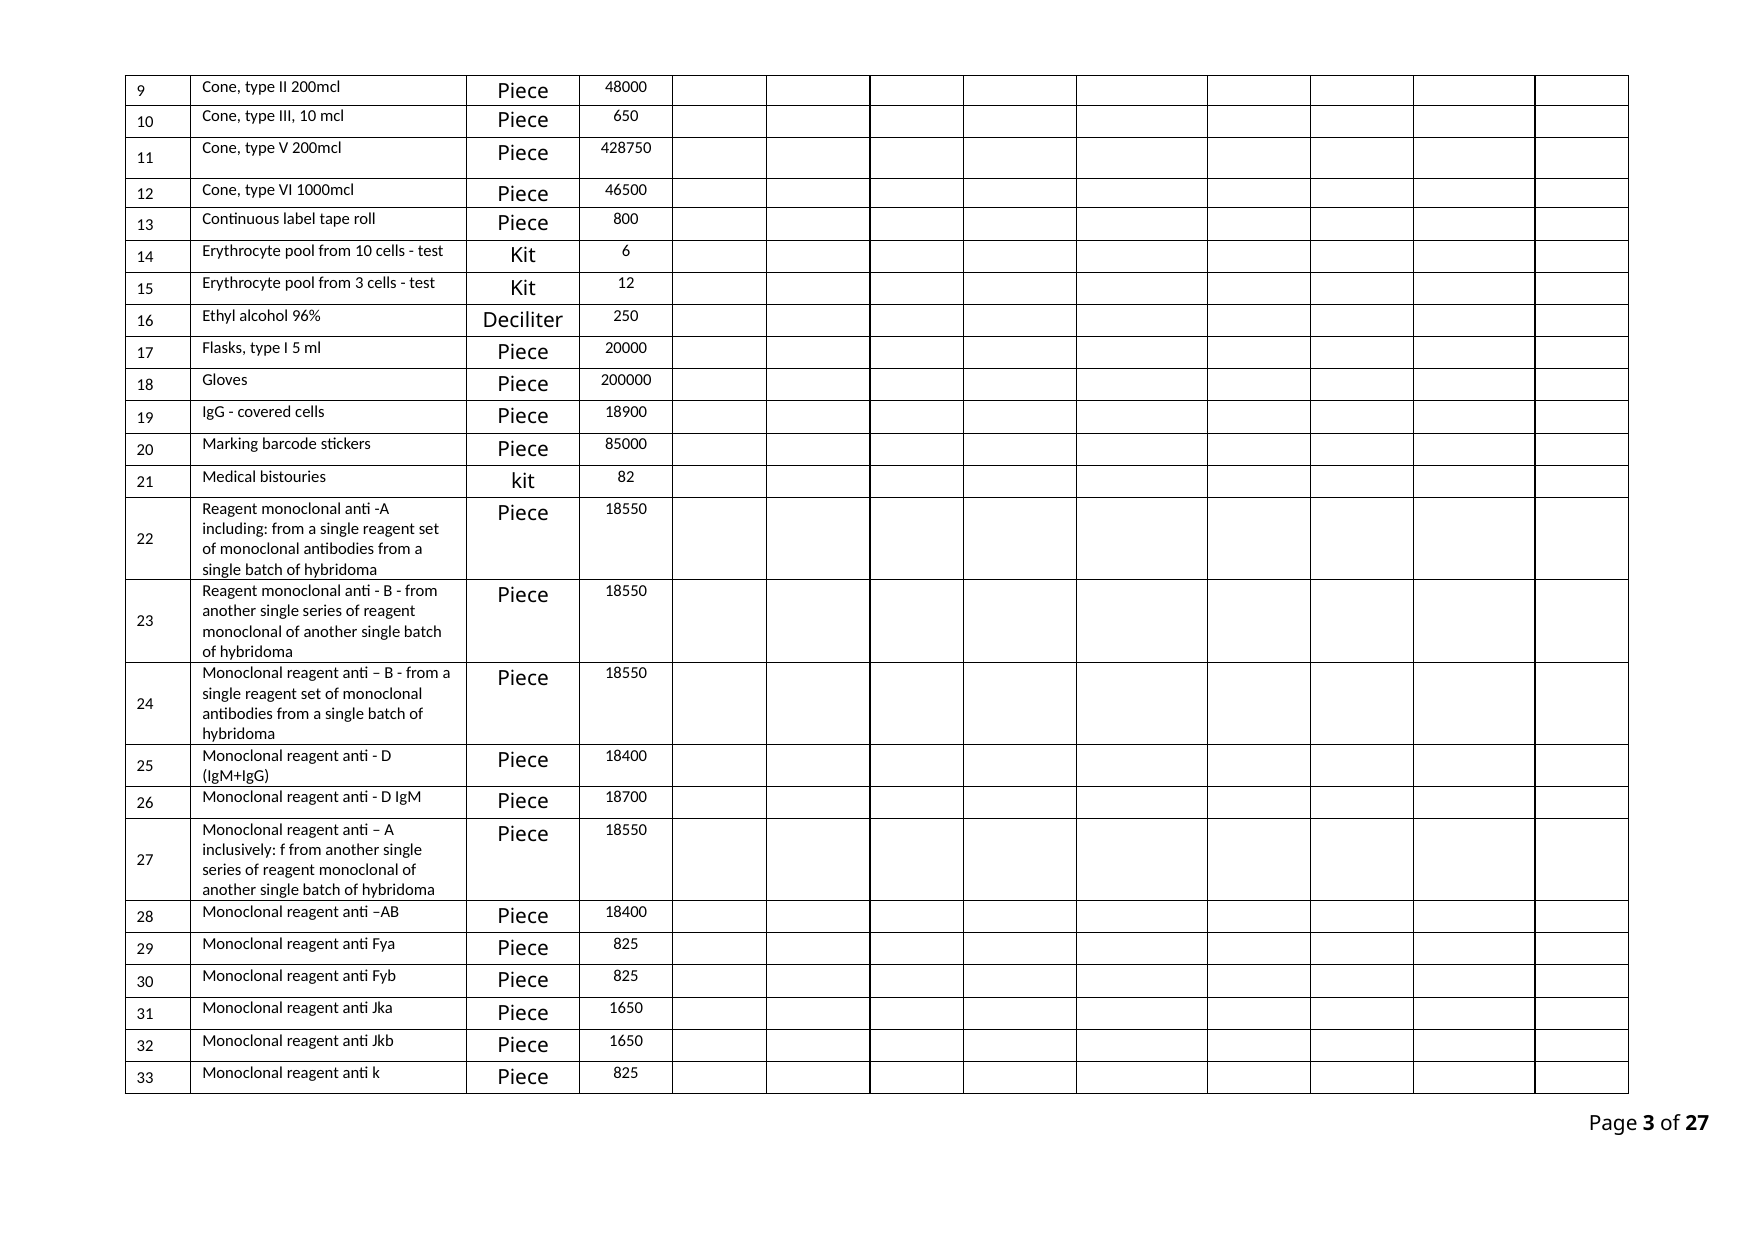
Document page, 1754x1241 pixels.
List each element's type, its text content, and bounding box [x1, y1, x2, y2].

table_cell Monoclonal reagent anti – A inclusively: f from another single series of reagent monoclonal of another single batch of hybridoma [191, 819, 466, 900]
table_cell Piece [467, 1062, 579, 1093]
table_cell [871, 1062, 963, 1093]
table_cell [1208, 179, 1310, 207]
table_cell [964, 580, 1076, 662]
table_cell Piece [467, 434, 579, 465]
table_cell [871, 787, 963, 818]
table_cell [964, 998, 1076, 1029]
table_cell [1077, 76, 1207, 104]
table_cell [1208, 745, 1310, 786]
table_cell [1414, 933, 1534, 964]
table_cell [673, 106, 766, 137]
table_cell [1414, 305, 1534, 336]
table_cell [1414, 76, 1534, 104]
table_cell Monoclonal reagent anti - D (IgM+IgG) [191, 745, 466, 786]
table_cell [1414, 1030, 1534, 1061]
table_cell [1536, 76, 1628, 104]
table_cell [964, 965, 1076, 997]
table_cell Piece [467, 106, 579, 137]
table_cell [767, 1062, 869, 1093]
table_cell [1077, 337, 1207, 368]
table_cell [1311, 179, 1413, 207]
table_cell [1077, 819, 1207, 900]
table_cell [871, 305, 963, 336]
table_cell [673, 241, 766, 272]
table_cell Piece [467, 580, 579, 662]
table_cell Piece [467, 998, 579, 1029]
table_cell [1414, 208, 1534, 239]
table_cell [767, 179, 869, 207]
table_cell [1414, 745, 1534, 786]
table_cell [767, 1030, 869, 1061]
table_cell Monoclonal reagent anti - D IgM [191, 787, 466, 818]
table_cell [673, 580, 766, 662]
table_cell [767, 241, 869, 272]
table_cell Monoclonal reagent anti Fya [191, 933, 466, 964]
table_cell [767, 498, 869, 579]
table_cell [1414, 787, 1534, 818]
table_cell 18400 [580, 901, 672, 932]
table_cell [673, 901, 766, 932]
table_cell [1311, 1062, 1413, 1093]
table_cell [871, 241, 963, 272]
table_cell [871, 498, 963, 579]
table_cell Piece [467, 965, 579, 997]
table_cell 10 [126, 106, 190, 137]
table_cell [1414, 138, 1534, 178]
table_cell [1311, 580, 1413, 662]
table_cell [767, 76, 869, 104]
table_cell [1311, 305, 1413, 336]
table_cell [767, 745, 869, 786]
table_cell [1536, 787, 1628, 818]
table_cell 18550 [580, 819, 672, 900]
table_cell 18550 [580, 580, 672, 662]
table_cell 28 [126, 901, 190, 932]
table_cell [767, 580, 869, 662]
table_cell [767, 901, 869, 932]
table_cell Piece [467, 819, 579, 900]
table_cell [1311, 273, 1413, 304]
table_cell [964, 106, 1076, 137]
table_cell Piece [467, 179, 579, 207]
table_cell 82 [580, 466, 672, 497]
table_cell [767, 434, 869, 465]
table_cell Ethyl alcohol 96% [191, 305, 466, 336]
table_cell [871, 965, 963, 997]
table_cell [964, 273, 1076, 304]
table_cell Piece [467, 933, 579, 964]
table_cell [964, 337, 1076, 368]
table_cell [871, 179, 963, 207]
table_cell 32 [126, 1030, 190, 1061]
table_cell [1208, 1062, 1310, 1093]
table_cell [1414, 965, 1534, 997]
table_cell 29 [126, 933, 190, 964]
table_cell [767, 965, 869, 997]
table_cell [964, 305, 1076, 336]
table_cell [1208, 819, 1310, 900]
table_cell [767, 337, 869, 368]
table_cell [871, 106, 963, 137]
table_cell [1077, 580, 1207, 662]
table_cell Reagent monoclonal anti - B - from another single series of reagent monoclonal of another single batch of hybridoma [191, 580, 466, 662]
table_cell [1208, 337, 1310, 368]
table_cell 16 [126, 305, 190, 336]
table_cell Piece [467, 663, 579, 744]
table_cell [1536, 819, 1628, 900]
table_cell Cone, type VI 1000mcl [191, 179, 466, 207]
table_cell [673, 787, 766, 818]
table_cell [871, 580, 963, 662]
table_cell 15 [126, 273, 190, 304]
table_cell [673, 745, 766, 786]
table_cell [1208, 580, 1310, 662]
table_cell 46500 [580, 179, 672, 207]
table_cell 13 [126, 208, 190, 239]
table_cell [1208, 663, 1310, 744]
table_cell Piece [467, 787, 579, 818]
table_cell [673, 498, 766, 579]
table_cell [1311, 337, 1413, 368]
table_cell [767, 933, 869, 964]
table_cell 9 [126, 76, 190, 104]
table_cell 825 [580, 965, 672, 997]
table_cell [1536, 933, 1628, 964]
table_cell Monoclonal reagent anti Jkb [191, 1030, 466, 1061]
table_cell [673, 933, 766, 964]
table_cell [1208, 241, 1310, 272]
table_cell 1650 [580, 998, 672, 1029]
table_cell [1077, 1062, 1207, 1093]
table_cell 24 [126, 663, 190, 744]
table_cell [1311, 965, 1413, 997]
table_cell 800 [580, 208, 672, 239]
table_cell Reagent monoclonal anti -A including: from a single reagent set of monoclonal antibodies from a single batch of hybridoma [191, 498, 466, 579]
table_cell [964, 933, 1076, 964]
table_cell [1208, 369, 1310, 400]
table_cell 33 [126, 1062, 190, 1093]
table_cell Continuous label tape roll [191, 208, 466, 239]
table_cell [1536, 1062, 1628, 1093]
table_cell 12 [580, 273, 672, 304]
table_cell [1311, 106, 1413, 137]
table_cell [1536, 241, 1628, 272]
table_cell [673, 273, 766, 304]
table_cell [1536, 305, 1628, 336]
table_cell [1536, 401, 1628, 433]
table_cell [1311, 76, 1413, 104]
table_cell [1208, 305, 1310, 336]
table_cell [964, 179, 1076, 207]
table_cell [1077, 106, 1207, 137]
table_cell [673, 1062, 766, 1093]
table_cell [1077, 434, 1207, 465]
table_cell [1414, 369, 1534, 400]
table_cell 23 [126, 580, 190, 662]
table_cell [1536, 138, 1628, 178]
table_cell [1414, 466, 1534, 497]
table_cell 250 [580, 305, 672, 336]
table_cell [673, 337, 766, 368]
table_cell [1208, 901, 1310, 932]
table_cell [1077, 965, 1207, 997]
table_cell 19 [126, 401, 190, 433]
table_cell [1077, 208, 1207, 239]
table_cell 825 [580, 933, 672, 964]
table_cell [1414, 273, 1534, 304]
table_cell Kit [467, 273, 579, 304]
table_cell [871, 273, 963, 304]
table_cell [1311, 998, 1413, 1029]
table_cell Piece [467, 208, 579, 239]
table_cell [1536, 745, 1628, 786]
table_cell [767, 106, 869, 137]
table_cell [1536, 901, 1628, 932]
table_cell [1208, 106, 1310, 137]
table_cell [1077, 401, 1207, 433]
table_cell [1077, 273, 1207, 304]
table_cell [1536, 369, 1628, 400]
table_cell [964, 208, 1076, 239]
table_cell [964, 901, 1076, 932]
table_cell [1208, 1030, 1310, 1061]
table_cell [964, 498, 1076, 579]
table_cell [1077, 998, 1207, 1029]
table_cell [1311, 498, 1413, 579]
table_cell [1414, 241, 1534, 272]
table_cell [1208, 933, 1310, 964]
table_cell [767, 138, 869, 178]
table_cell 18900 [580, 401, 672, 433]
table_cell 48000 [580, 76, 672, 104]
table_cell [1536, 434, 1628, 465]
table_cell 18550 [580, 663, 672, 744]
table_cell [673, 179, 766, 207]
table_cell [1536, 663, 1628, 744]
table_cell [1414, 901, 1534, 932]
table_cell 27 [126, 819, 190, 900]
table_cell [1536, 273, 1628, 304]
table_cell Erythrocyte pool from 3 cells - test [191, 273, 466, 304]
table_cell Monoclonal reagent anti Jka [191, 998, 466, 1029]
table_cell [871, 434, 963, 465]
table_cell [1311, 933, 1413, 964]
table_cell [871, 819, 963, 900]
table_cell Piece [467, 138, 579, 178]
table_cell [964, 401, 1076, 433]
table_cell [871, 138, 963, 178]
table_cell [1077, 787, 1207, 818]
table_cell [1077, 1030, 1207, 1061]
table_cell [767, 369, 869, 400]
table_cell 18400 [580, 745, 672, 786]
table_cell [871, 337, 963, 368]
table_cell [673, 434, 766, 465]
table_cell [964, 76, 1076, 104]
table_cell [871, 663, 963, 744]
table_cell [1077, 498, 1207, 579]
table_cell [1414, 1062, 1534, 1093]
table_cell [1536, 106, 1628, 137]
table_cell [1311, 241, 1413, 272]
table_cell 18550 [580, 498, 672, 579]
table_cell 428750 [580, 138, 672, 178]
table_cell 85000 [580, 434, 672, 465]
table_cell 6 [580, 241, 672, 272]
table_cell [964, 1062, 1076, 1093]
table_cell [673, 998, 766, 1029]
table_cell 31 [126, 998, 190, 1029]
table_cell Monoclonal reagent anti k [191, 1062, 466, 1093]
table_cell [1414, 663, 1534, 744]
table_cell [964, 787, 1076, 818]
table_cell [1414, 337, 1534, 368]
table_cell Gloves [191, 369, 466, 400]
table_cell [1536, 580, 1628, 662]
table_cell [1414, 434, 1534, 465]
table_cell [1311, 466, 1413, 497]
table_cell [1536, 337, 1628, 368]
table_cell [767, 787, 869, 818]
table_cell 18700 [580, 787, 672, 818]
table_cell Deciliter [467, 305, 579, 336]
table_cell [1536, 466, 1628, 497]
table_cell [767, 663, 869, 744]
table_cell [1208, 787, 1310, 818]
table_cell [964, 434, 1076, 465]
table_cell [1077, 745, 1207, 786]
table_cell [1311, 819, 1413, 900]
table_cell 1650 [580, 1030, 672, 1061]
table_cell [673, 401, 766, 433]
table_cell 200000 [580, 369, 672, 400]
table_cell 30 [126, 965, 190, 997]
table_cell 18 [126, 369, 190, 400]
table_cell Cone, type II 200mcl [191, 76, 466, 104]
table_cell [767, 466, 869, 497]
table_cell Piece [467, 1030, 579, 1061]
table_cell IgG - covered cells [191, 401, 466, 433]
table_cell [1077, 305, 1207, 336]
table_cell [673, 819, 766, 900]
table_cell Monoclonal reagent anti Fyb [191, 965, 466, 997]
table_cell [1414, 998, 1534, 1029]
table_cell [964, 466, 1076, 497]
table_cell [1414, 819, 1534, 900]
table_cell 21 [126, 466, 190, 497]
table_cell [871, 998, 963, 1029]
table_cell [1311, 401, 1413, 433]
table_cell [1311, 208, 1413, 239]
table_cell [673, 76, 766, 104]
table_cell [673, 663, 766, 744]
table_cell [1414, 401, 1534, 433]
table_cell [1311, 663, 1413, 744]
table_cell Cone, type V 200mcl [191, 138, 466, 178]
table_cell [1208, 998, 1310, 1029]
table_cell Cone, type III, 10 mcl [191, 106, 466, 137]
table_cell [1536, 179, 1628, 207]
table_cell 14 [126, 241, 190, 272]
table_cell [673, 208, 766, 239]
table_cell [1414, 580, 1534, 662]
table_cell [964, 138, 1076, 178]
table_cell kit [467, 466, 579, 497]
table_cell [871, 76, 963, 104]
table_cell [1311, 745, 1413, 786]
table_cell [1077, 369, 1207, 400]
table_cell [673, 1030, 766, 1061]
table_cell Piece [467, 401, 579, 433]
table_cell [871, 745, 963, 786]
table_cell [1208, 965, 1310, 997]
table_cell [1536, 998, 1628, 1029]
table_cell Flasks, type I 5 ml [191, 337, 466, 368]
table_cell 26 [126, 787, 190, 818]
table_cell [964, 241, 1076, 272]
table_cell 825 [580, 1062, 672, 1093]
table_cell [1414, 498, 1534, 579]
table_cell [1077, 933, 1207, 964]
table_cell [767, 998, 869, 1029]
table_cell [1414, 179, 1534, 207]
table_cell [1077, 663, 1207, 744]
table_cell [1208, 498, 1310, 579]
table_cell Kit [467, 241, 579, 272]
table_cell [1208, 273, 1310, 304]
table_cell [1208, 138, 1310, 178]
table_cell 17 [126, 337, 190, 368]
table_cell 22 [126, 498, 190, 579]
table_cell [673, 965, 766, 997]
table_cell Piece [467, 76, 579, 104]
table_cell [767, 305, 869, 336]
table_cell [1536, 1030, 1628, 1061]
table_cell Piece [467, 369, 579, 400]
table_cell Marking barcode stickers [191, 434, 466, 465]
table_cell [1536, 498, 1628, 579]
table_cell [964, 369, 1076, 400]
table_cell 12 [126, 179, 190, 207]
table_cell [673, 369, 766, 400]
table_cell [673, 305, 766, 336]
table_cell [673, 138, 766, 178]
table_cell [767, 208, 869, 239]
table_cell [964, 745, 1076, 786]
table_cell [767, 401, 869, 433]
table_cell [964, 819, 1076, 900]
table_cell [1311, 787, 1413, 818]
table_cell [1311, 1030, 1413, 1061]
table_cell [1077, 241, 1207, 272]
table_cell [1208, 466, 1310, 497]
table_cell Erythrocyte pool from 10 cells - test [191, 241, 466, 272]
table_cell [1208, 76, 1310, 104]
table_cell Medical bistouries [191, 466, 466, 497]
table_cell [871, 933, 963, 964]
table_cell Piece [467, 498, 579, 579]
table_cell [673, 466, 766, 497]
table_cell [1208, 434, 1310, 465]
table_cell [1536, 208, 1628, 239]
table_cell Piece [467, 745, 579, 786]
table_cell [1077, 466, 1207, 497]
table_cell [964, 1030, 1076, 1061]
table_cell [1077, 901, 1207, 932]
table_cell [1077, 138, 1207, 178]
table_cell 25 [126, 745, 190, 786]
table_cell [767, 819, 869, 900]
table_cell Piece [467, 337, 579, 368]
table_cell [1536, 965, 1628, 997]
table_cell [1311, 369, 1413, 400]
table_cell [1077, 179, 1207, 207]
table_cell [1208, 401, 1310, 433]
table_cell [871, 401, 963, 433]
table_cell 20000 [580, 337, 672, 368]
table_cell [767, 273, 869, 304]
table_cell [1311, 434, 1413, 465]
table_cell [1311, 138, 1413, 178]
table_cell [964, 663, 1076, 744]
table_cell [1311, 901, 1413, 932]
table_cell [871, 208, 963, 239]
table_cell [871, 1030, 963, 1061]
table_cell [871, 466, 963, 497]
table_cell 11 [126, 138, 190, 178]
table_cell Monoclonal reagent anti – B - from a single reagent set of monoclonal antibodies from a single batch of hybridoma [191, 663, 466, 744]
table_cell [871, 369, 963, 400]
table_cell Monoclonal reagent anti –AB [191, 901, 466, 932]
table_cell [1208, 208, 1310, 239]
table_cell Piece [467, 901, 579, 932]
table_cell [1414, 106, 1534, 137]
table_cell [871, 901, 963, 932]
table_cell 20 [126, 434, 190, 465]
table_cell 650 [580, 106, 672, 137]
